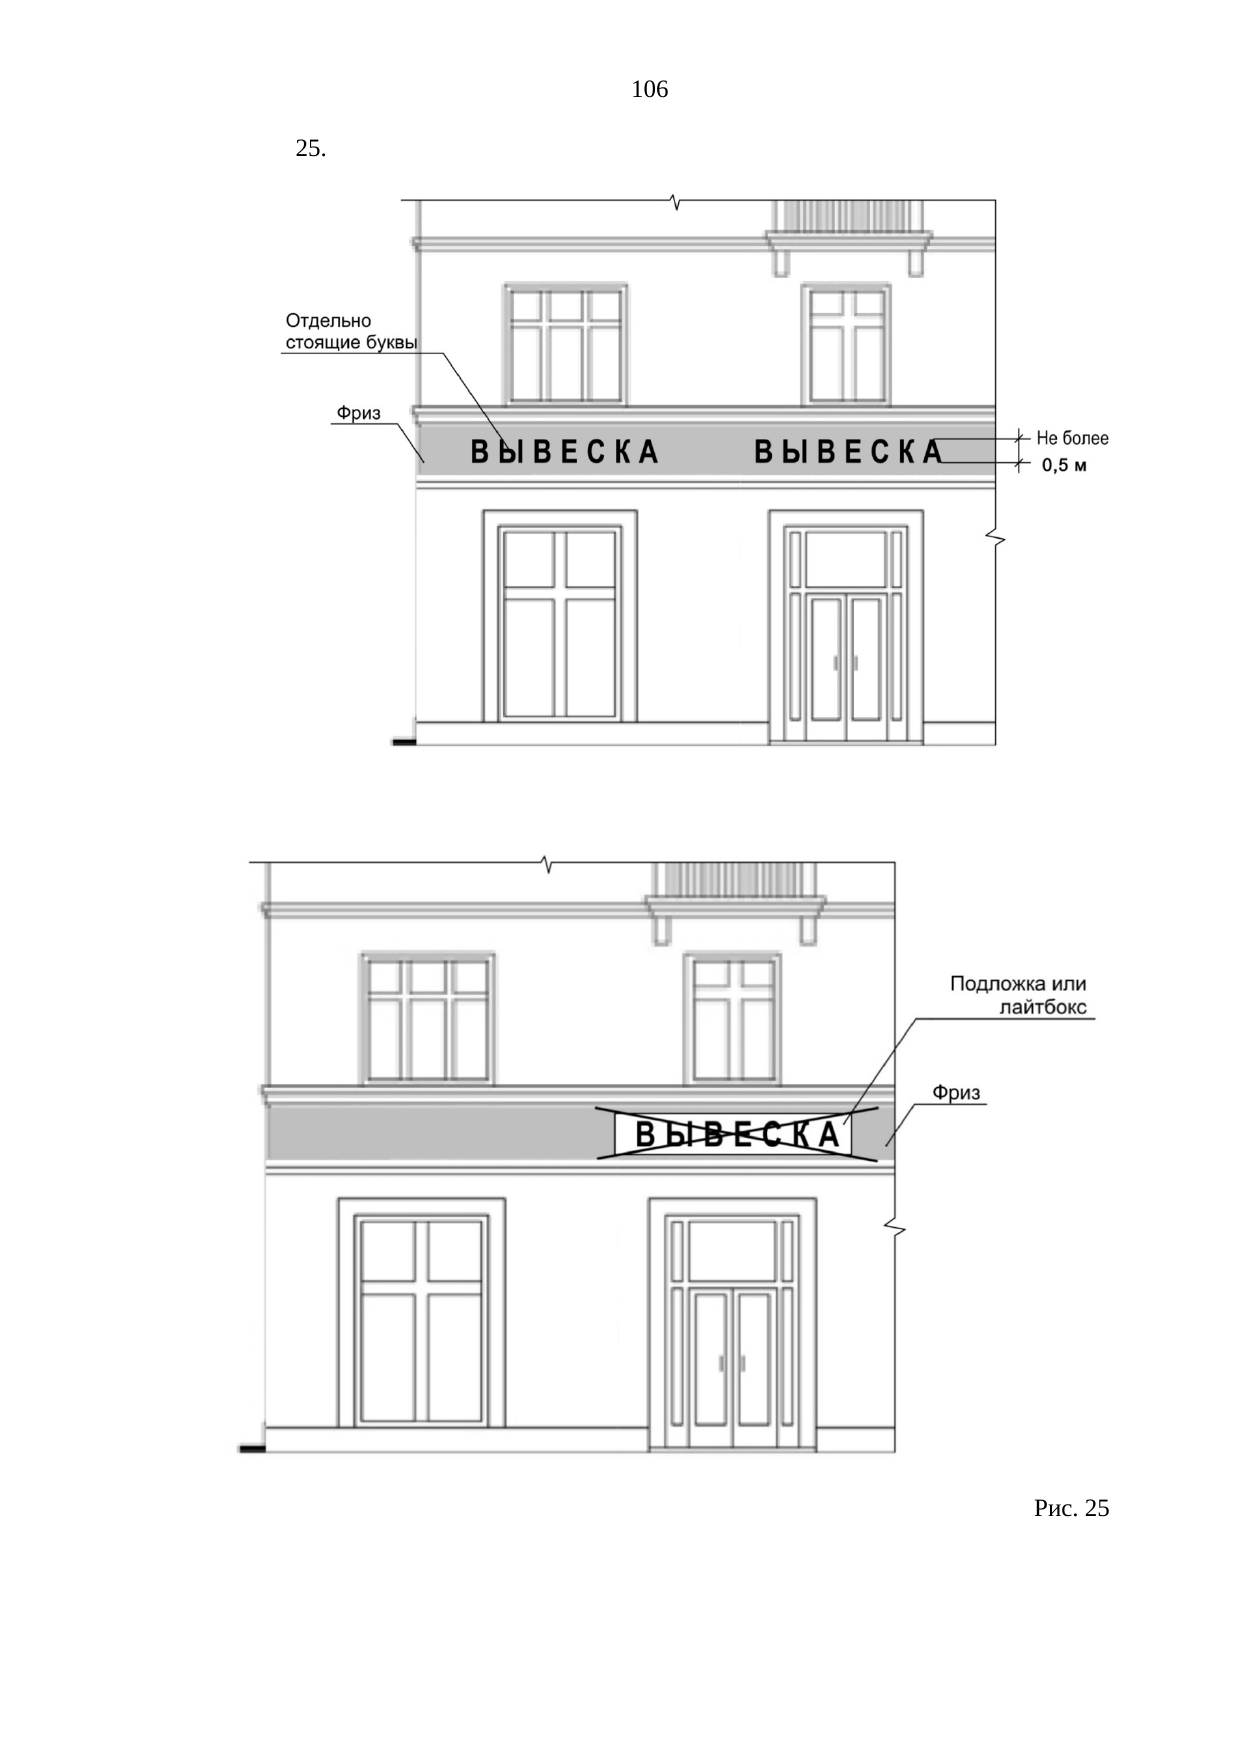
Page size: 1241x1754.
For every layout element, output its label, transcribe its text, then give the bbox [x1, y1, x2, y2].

text 25. [207, 131, 1152, 161]
picture [280, 191, 1111, 753]
picture [147, 812, 1111, 1492]
text Рис. 25 [207, 1492, 1152, 1522]
